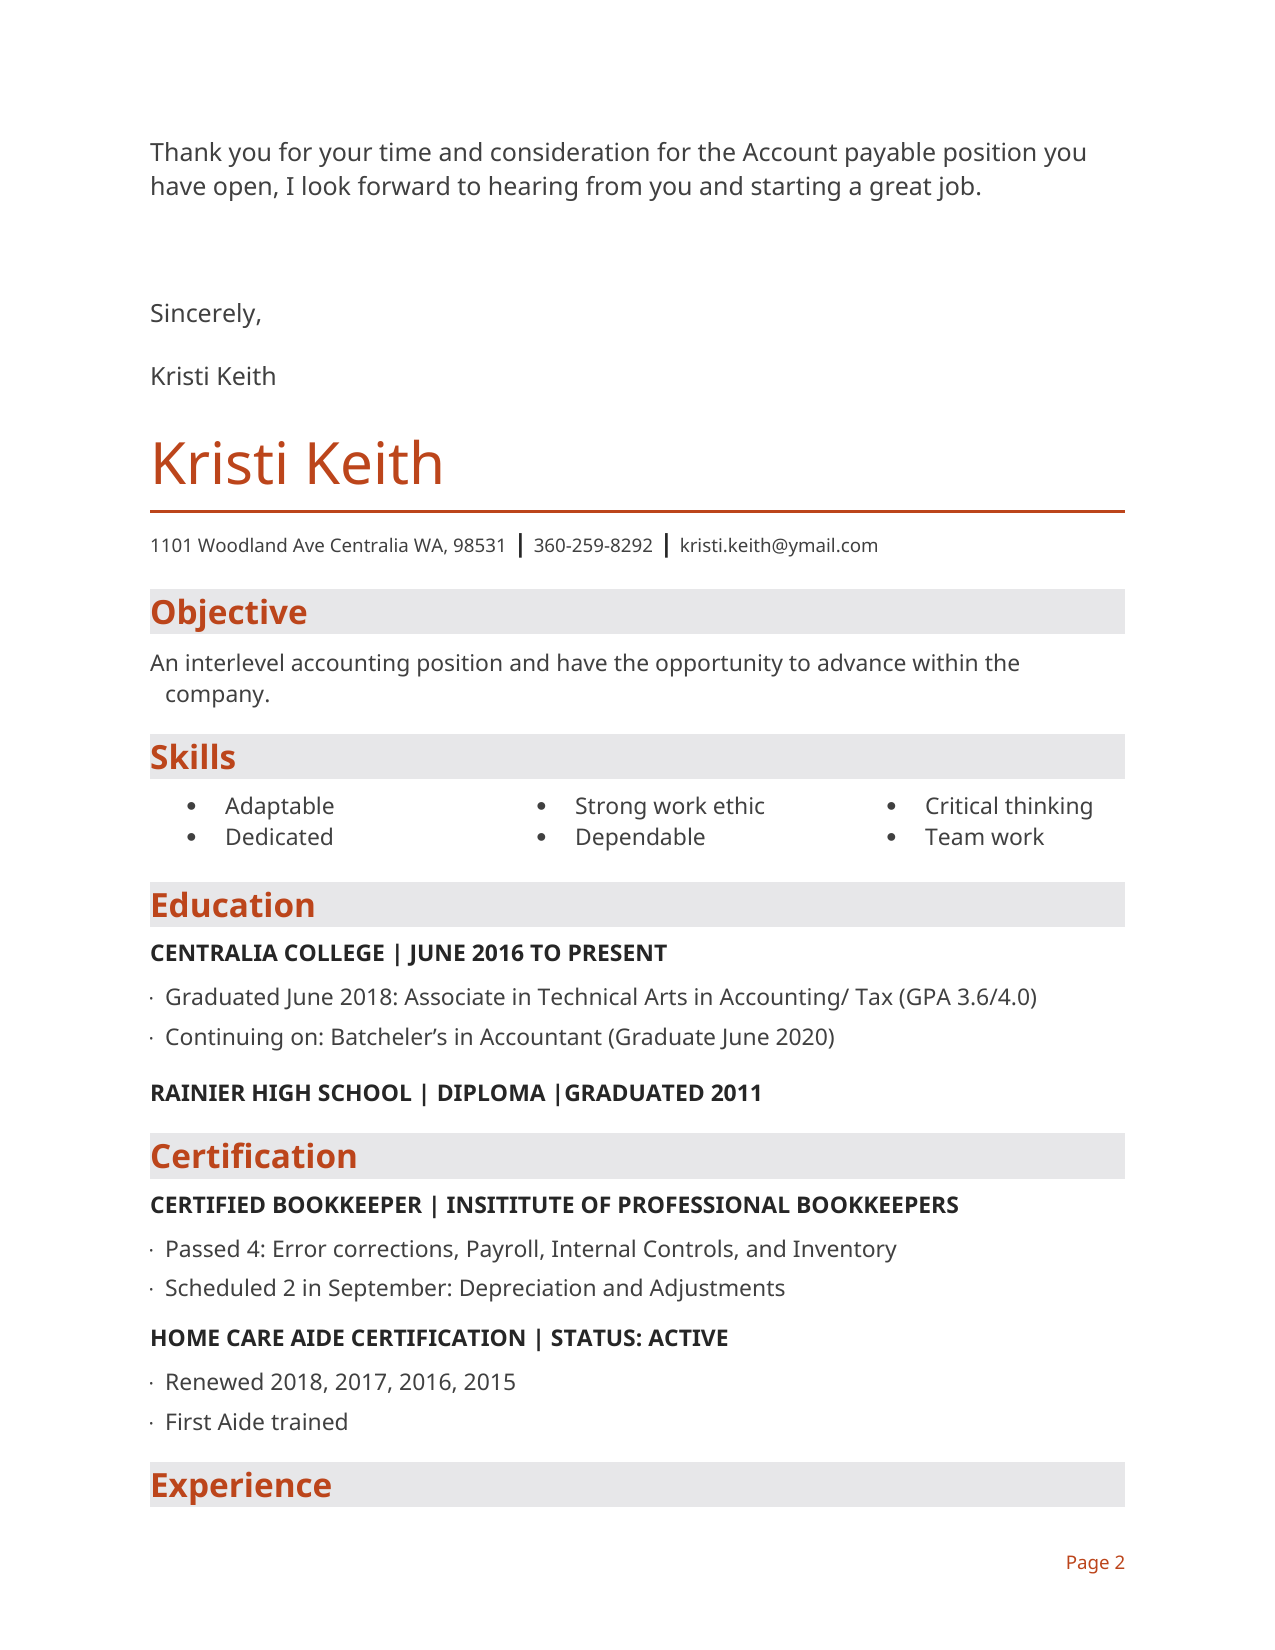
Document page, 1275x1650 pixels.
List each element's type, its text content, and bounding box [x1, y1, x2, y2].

list Critical thinking [887, 790, 1125, 821]
list Passed 4: Error corrections, Payroll, Internal Controls, and Inventory [150, 1233, 1125, 1264]
list Dependable [537, 821, 775, 852]
text | | [150, 525, 1125, 559]
text Rainier high school | Diploma |Graduated 2011 [150, 1077, 1125, 1108]
subtitle Certification [150, 1133, 1125, 1179]
text Thank you for your time and consideration for the Account payable position you have open, I look forward to hearing from you and starting a great job. [150, 135, 1125, 203]
list An interlevel accounting position and have the opportunity to advance within the company. [150, 647, 1125, 709]
text Kristi Keith [150, 359, 1125, 393]
subtitle Experience [150, 1462, 1125, 1507]
list Graduated June 2018: Associate in Technical Arts in Accounting/ Tax (GPA 3.6/4.0) [150, 981, 1125, 1012]
list Continuing on: Batcheler’s in Accountant (Graduate June 2020) [150, 1021, 1125, 1052]
subtitle Objective [150, 589, 1125, 634]
subtitle Education [150, 882, 1125, 927]
text Certified Bookkeeper | Insititute of Professional bookkeepers [150, 1189, 1125, 1220]
list First Aide trained [150, 1406, 1125, 1437]
text Sincerely, [150, 296, 1125, 329]
list Team work [887, 821, 1125, 852]
list Strong work ethic [537, 790, 775, 821]
list Scheduled 2 in September: Depreciation and Adjustments [150, 1272, 1125, 1304]
text Home care aide certification | Status: active [150, 1322, 1125, 1354]
list Adaptable [187, 790, 425, 821]
list Dedicated [187, 821, 425, 852]
title Kristi Keith [150, 422, 1125, 510]
text centralia college | JUne 2016 to present [150, 937, 1125, 969]
subtitle Skills [150, 734, 1125, 779]
list Renewed 2018, 2017, 2016, 2015 [150, 1366, 1125, 1397]
